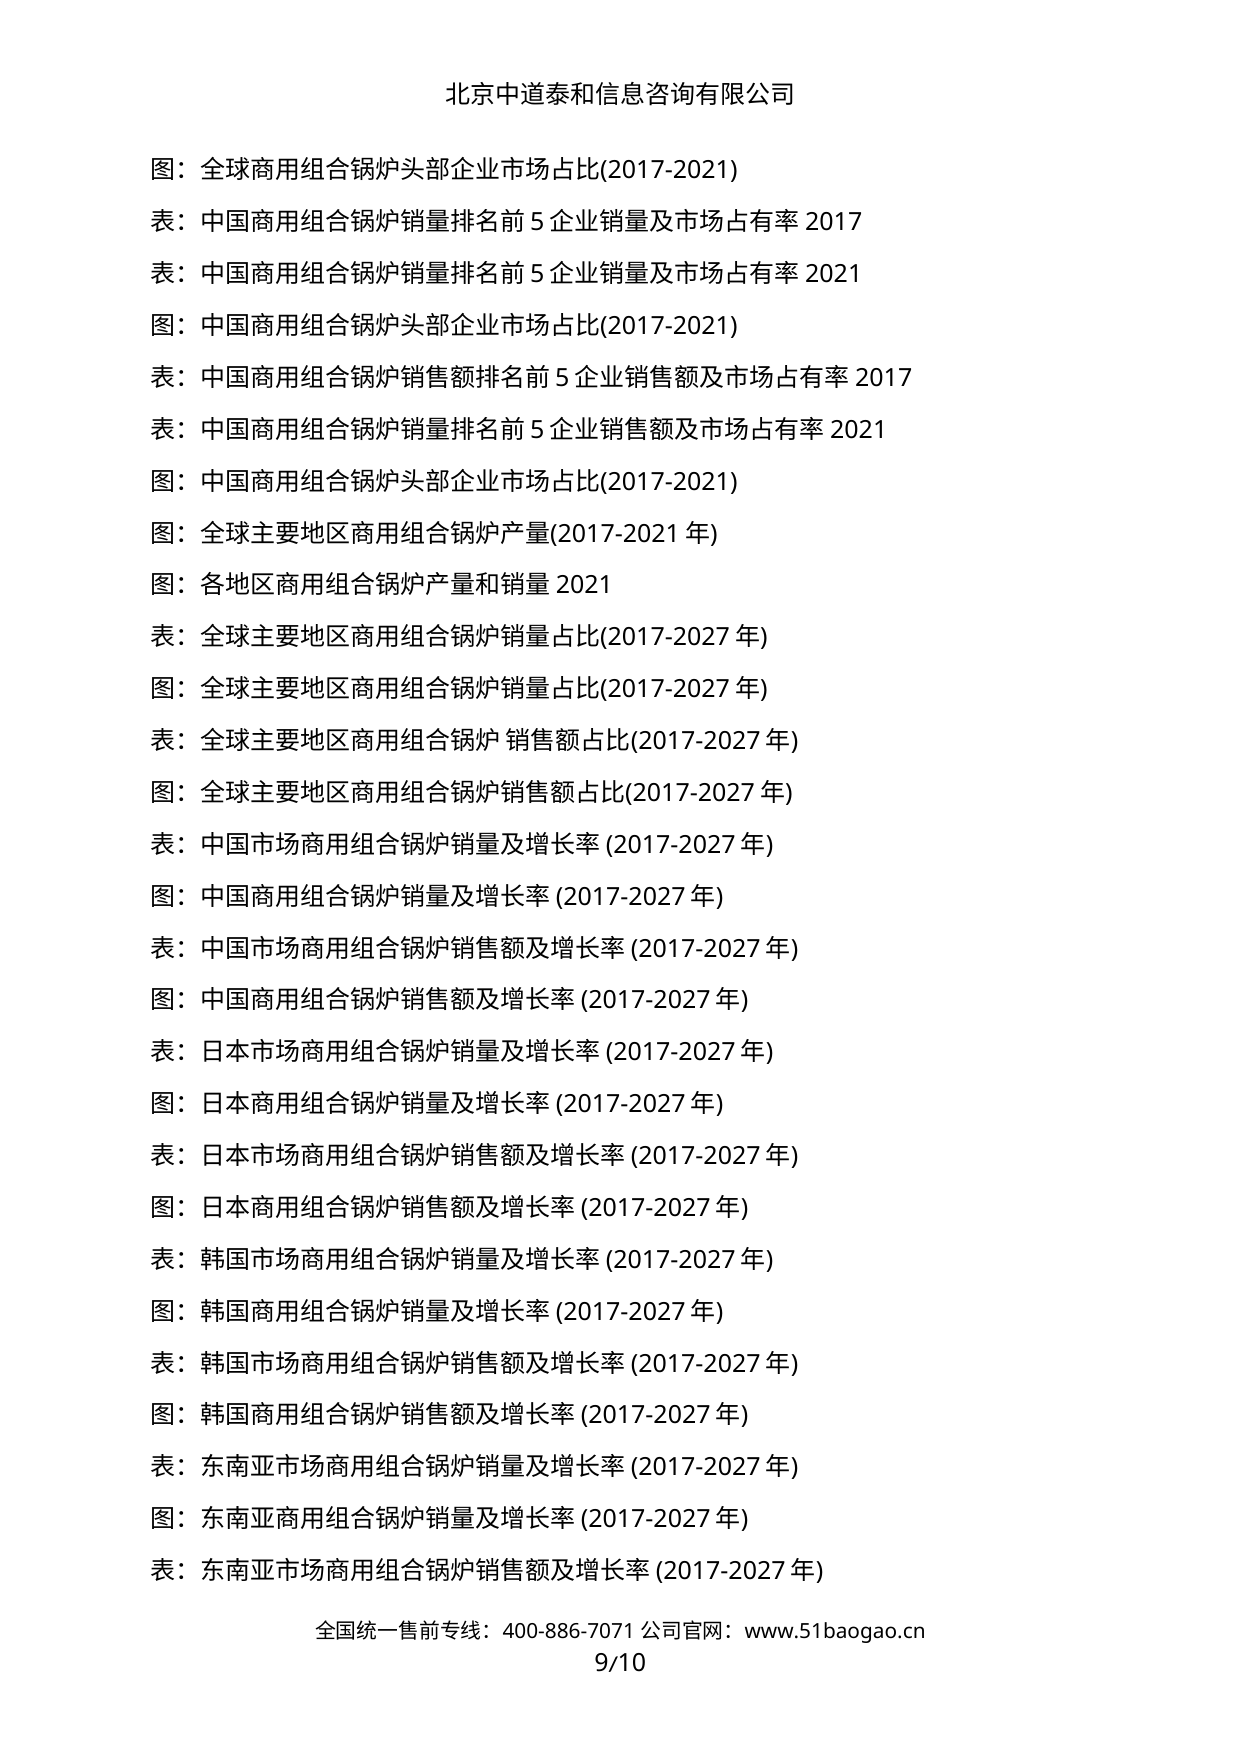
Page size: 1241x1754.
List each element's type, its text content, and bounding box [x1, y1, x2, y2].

text 表：日本市场商用组合锅炉销量及增长率 (2017-2027年) [150, 1032, 1090, 1068]
text 图：日本商用组合锅炉销量及增长率 (2017-2027年) [150, 1084, 1090, 1120]
text 图：各地区商用组合锅炉产量和销量 2021 [150, 565, 1090, 601]
text 图：中国商用组合锅炉销售额及增长率 (2017-2027年) [150, 980, 1090, 1016]
text 表：中国市场商用组合锅炉销售额及增长率 (2017-2027年) [150, 928, 1090, 964]
text 表：中国市场商用组合锅炉销量及增长率 (2017-2027年) [150, 824, 1090, 861]
text 图：日本商用组合锅炉销售额及增长率 (2017-2027年) [150, 1187, 1090, 1224]
text 图：韩国商用组合锅炉销售额及增长率 (2017-2027年) [150, 1395, 1090, 1431]
text 图：韩国商用组合锅炉销量及增长率 (2017-2027年) [150, 1291, 1090, 1327]
text 表：中国商用组合锅炉销量排名前5企业销量及市场占有率 2017 [150, 202, 1090, 238]
text 图：全球主要地区商用组合锅炉销售额占比(2017-2027年) [150, 772, 1090, 809]
text 表：全球主要地区商用组合锅炉销量占比(2017-2027年) [150, 617, 1090, 653]
text 表：东南亚市场商用组合锅炉销售额及增长率 (2017-2027年) [150, 1551, 1090, 1587]
text 图：东南亚商用组合锅炉销量及增长率 (2017-2027年) [150, 1499, 1090, 1535]
text 图：全球主要地区商用组合锅炉销量占比(2017-2027年) [150, 669, 1090, 705]
text 表：韩国市场商用组合锅炉销量及增长率 (2017-2027年) [150, 1239, 1090, 1276]
text 图：全球商用组合锅炉头部企业市场占比(2017-2021) [150, 150, 1090, 186]
text 表：中国商用组合锅炉销售额排名前5企业销售额及市场占有率 2017 [150, 357, 1090, 394]
text 图：中国商用组合锅炉头部企业市场占比(2017-2021) [150, 306, 1090, 342]
text 表：全球主要地区商用组合锅炉 销售额占比(2017-2027年) [150, 721, 1090, 757]
text 表：韩国市场商用组合锅炉销售额及增长率 (2017-2027年) [150, 1343, 1090, 1379]
text 表：日本市场商用组合锅炉销售额及增长率 (2017-2027年) [150, 1136, 1090, 1172]
text 表：中国商用组合锅炉销量排名前5企业销售额及市场占有率 2021 [150, 409, 1090, 446]
text 表：中国商用组合锅炉销量排名前5企业销量及市场占有率 2021 [150, 254, 1090, 290]
text 图：中国商用组合锅炉销量及增长率 (2017-2027年) [150, 876, 1090, 912]
text 图：全球主要地区商用组合锅炉产量(2017-2021年) [150, 513, 1090, 549]
text 图：中国商用组合锅炉头部企业市场占比(2017-2021) [150, 461, 1090, 497]
text 表：东南亚市场商用组合锅炉销量及增长率 (2017-2027年) [150, 1447, 1090, 1483]
